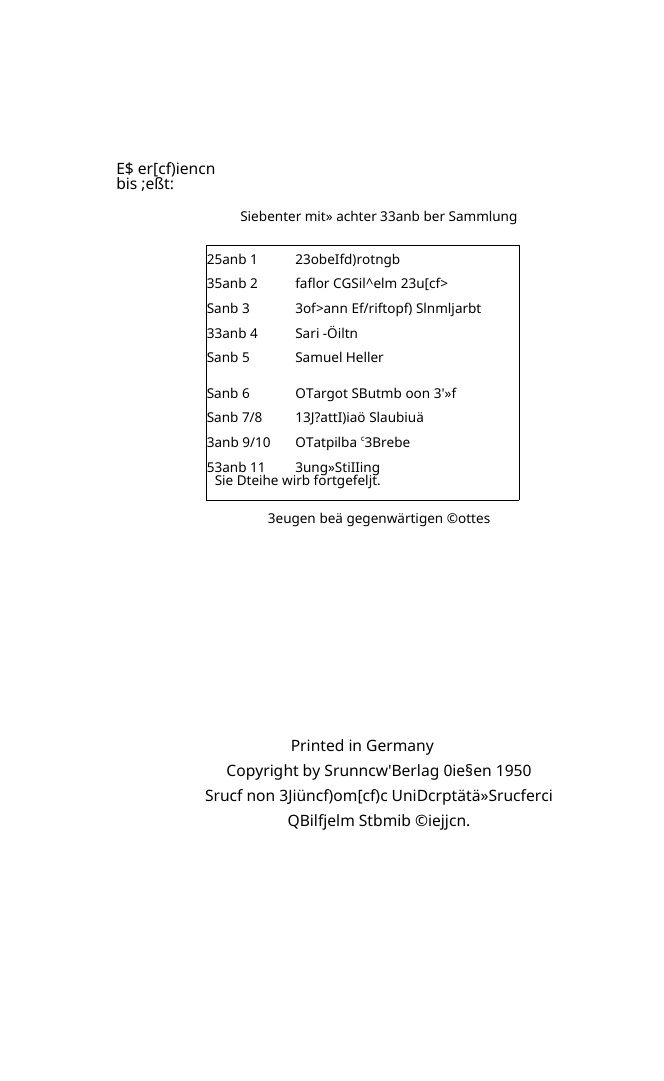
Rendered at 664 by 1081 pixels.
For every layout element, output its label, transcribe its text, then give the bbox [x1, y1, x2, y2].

table_cell Sanb 6 [207, 375, 294, 401]
table_cell faflor CGSil^elm 23u[cf> [294, 278, 519, 303]
text Printed in Germany [76, 731, 648, 756]
table_cell 3of>ann Ef/riftopf) Slnmljarbt [294, 303, 519, 327]
table_cell Sanb 3 [207, 303, 294, 327]
table_cell 3ung»StiIIing [294, 450, 519, 475]
table_cell 35anb 2 [207, 278, 294, 303]
table_cell OTatpilba c3Brebe [294, 425, 519, 450]
table_cell 3anb 9/10 [207, 425, 294, 450]
table_header 23obeIfd)rotngb [294, 254, 519, 278]
table_cell 33anb 4 [207, 327, 294, 351]
text Copyright by Srunncw'Berlag 0ie§en 1950 Srucf non 3Jiüncf)om[cf)c UniDcrptätä»Srucferci QBilfjelm Stbmib ©iejjcn. [109, 756, 648, 831]
table_cell 53anb 11 [207, 450, 294, 475]
table_header 25anb 1 [207, 254, 294, 278]
table_cell OTargot SButmb oon 3'»f [294, 375, 519, 401]
text Sie Dteihe wirb fortgefeljt. [214, 475, 510, 488]
table_cell Sanb 7/8 [207, 401, 294, 425]
table_cell 13J?attI)iaö Slaubiuä [294, 401, 519, 425]
table_cell Sari -Öiltn [294, 327, 519, 351]
text Siebenter mit» achter 33anb ber Sammlung 3eugen beä gegenwärtigen ©ottes [109, 111, 648, 529]
table_cell Sanb 5 [207, 351, 294, 375]
table_cell Samuel Heller [294, 351, 519, 375]
